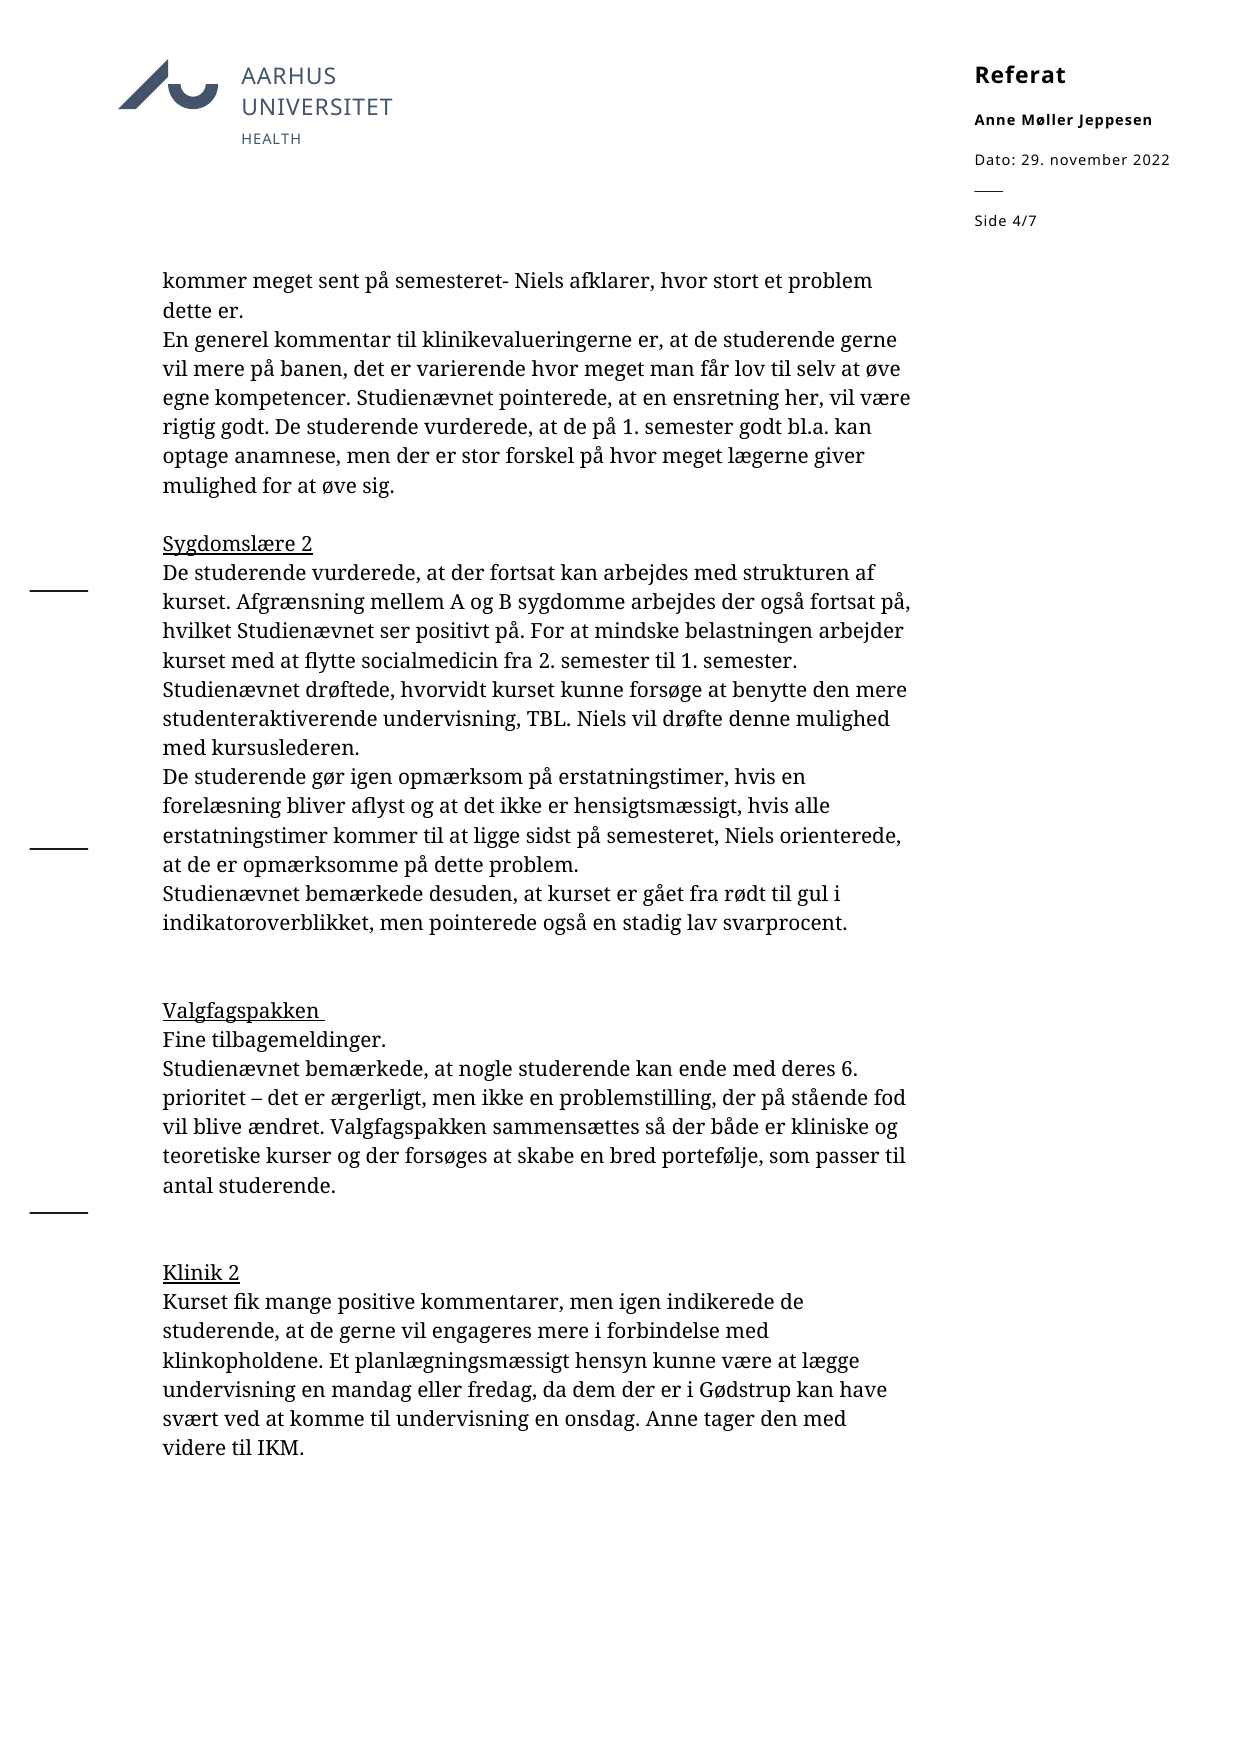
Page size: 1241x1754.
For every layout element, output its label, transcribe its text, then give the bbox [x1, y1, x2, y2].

subtitle De studerende vurderede, at der fortsat kan arbejdes med strukturen af kurset. Afgrænsning mellem A og B sygdomme arbejdes der også fortsat på, hvilket Studienævnet ser positivt på. For at mindske belastningen arbejder kurset med at flytte socialmedicin fra 2. semester til 1. semester. Studienævnet drøftede, hvorvidt kurset kunne forsøge at benytte den mere studenteraktiverende undervisning, TBL. Niels vil drøfte denne mulighed med kursuslederen. [162, 557, 915, 762]
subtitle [162, 266, 915, 324]
subtitle Studienævnet bemærkede desuden, at kurset er gået fra rødt til gul i indikatoroverblikket, men pointerede også en stadig lav svarprocent. [162, 878, 915, 937]
subtitle Kurset fik mange positive kommentarer, men igen indikerede de studerende, at de gerne vil engageres mere i forbindelse med klinkopholdene. Et planlægningsmæssigt hensyn kunne være at lægge undervisning en mandag eller fredag, da dem der er i Gødstrup kan have svært ved at komme til undervisning en onsdag. Anne tager den med videre til IKM. [162, 1287, 915, 1462]
subtitle De studerende gør igen opmærksom på erstatningstimer, hvis en forelæsning bliver aflyst og at det ikke er hensigtsmæssigt, hvis alle erstatningstimer kommer til at ligge sidst på semesteret, Niels orienterede, at de er opmærksomme på dette problem. [162, 762, 915, 878]
subtitle Fine tilbagemeldinger. [162, 1024, 915, 1053]
subtitle Valgfagspakken [162, 995, 915, 1024]
subtitle Klinik 2 [162, 1257, 915, 1287]
subtitle Sygdomslære 2 [162, 528, 915, 557]
subtitle En generel kommentar til klinikevalueringerne er, at de studerende gerne vil mere på banen, det er varierende hvor meget man får lov til selv at øve egne kompetencer. Studienævnet pointerede, at en ensretning her, vil være rigtig godt. De studerende vurderede, at de på 1. semester godt bl.a. kan optage anamnese, men der er stor forskel på hvor meget lægerne giver mulighed for at øve sig. [162, 324, 915, 499]
subtitle Studienævnet bemærkede, at nogle studerende kan ende med deres 6. prioritet – det er ærgerligt, men ikke en problemstilling, der på stående fod vil blive ændret. Valgfagspakken sammensættes så der både er kliniske og teoretiske kurser og der forsøges at skabe en bred portefølje, som passer til antal studerende. [162, 1053, 915, 1199]
